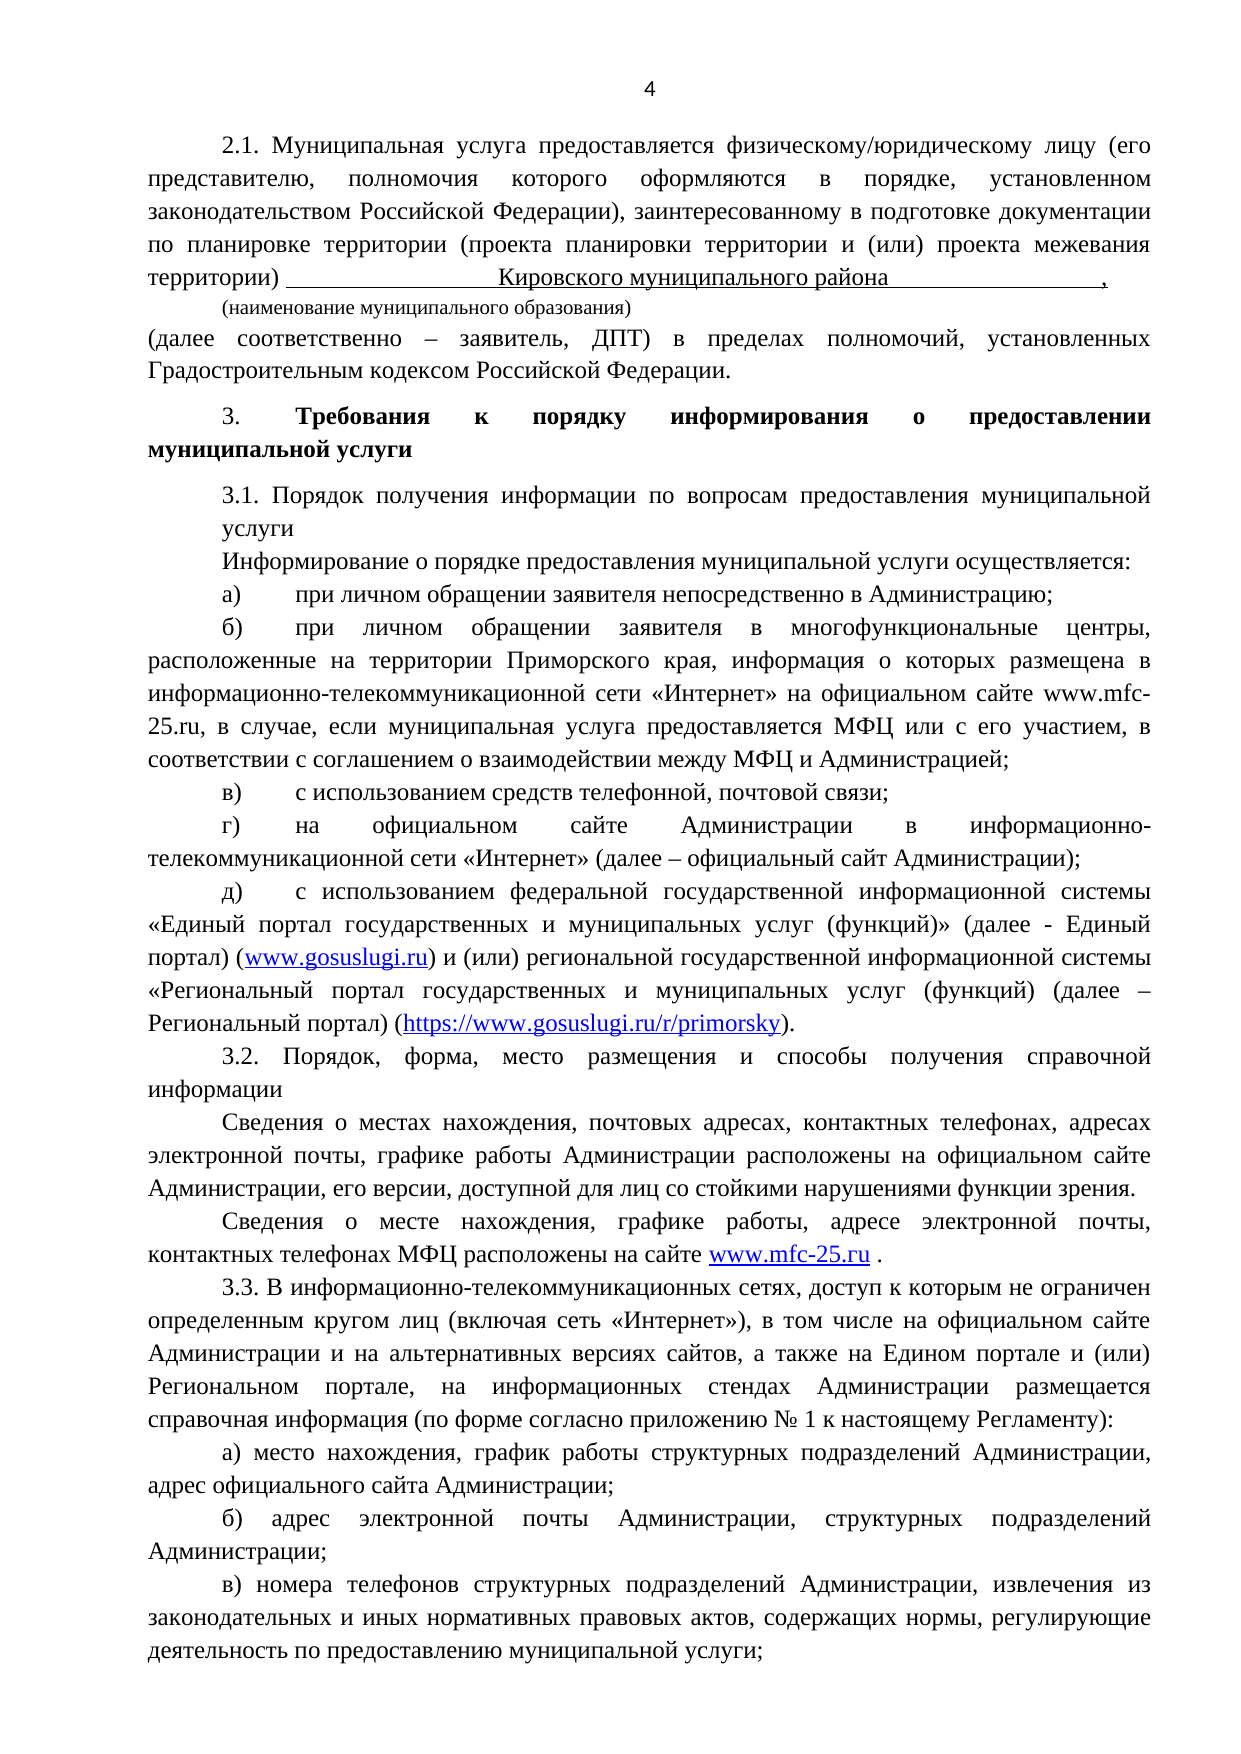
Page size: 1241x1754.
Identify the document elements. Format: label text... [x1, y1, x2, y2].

text (далее соответственно – заявитель, ДПТ) в пределах полномочий, установленных Градостроительным кодексом Российской Федерации. [148, 323, 1152, 384]
text 3.3. В информационно-телекоммуникационных сетях, доступ к которым не ограничен определенным кругом лиц (включая сеть «Интернет»), в том числе на официальном сайте Администрации и на альтернативных версиях сайтов, а также на Едином портале и (или) Региональном портале, на информационных стендах Администрации размещается справочная информация (по форме согласно приложению № 1 к настоящему Регламенту): [148, 1272, 1152, 1433]
list при личном обращении заявителя в многофункциональные центры, расположенные на территории Приморского края, информация о которых размещена в информационно-телекоммуникационной сети «Интернет» на официальном сайте www.mfc-25.ru, в случае, если муниципальная услуга предоставляется МФЦ или с его участием, в соответствии с соглашением о взаимодействии между МФЦ и Администрацией; [148, 612, 1152, 773]
text б) адрес электронной почты Администрации, структурных подразделений Администрации; [148, 1503, 1152, 1565]
text Информирование о порядке предоставления муниципальной услуги осуществляется: [148, 546, 1152, 574]
text а) место нахождения, график работы структурных подразделений Администрации, адрес официального сайта Администрации; [148, 1437, 1152, 1499]
text (наименование муниципального образования) [148, 295, 1152, 319]
list при личном обращении заявителя непосредственно в Администрацию; [148, 579, 1152, 607]
list с использованием федеральной государственной информационной системы «Единый портал государственных и муниципальных услуг (функций)» (далее - Единый портал) (www.gosuslugi.ru) и (или) региональной государственной информационной системы «Региональный портал государственных и муниципальных услуг (функций) (далее – Региональный портал) (https://www.gosuslugi.ru/r/primorsky). [148, 876, 1152, 1037]
list Требования к порядку информирования о предоставлении муниципальной услуги [148, 401, 1152, 463]
text Сведения о местах нахождения, почтовых адресах, контактных телефонах, адресах электронной почты, графике работы Администрации расположены на официальном сайте Администрации, его версии, доступной для лиц со стойкими нарушениями функции зрения. [148, 1107, 1152, 1202]
list с использованием средств телефонной, почтовой связи; [148, 777, 1152, 806]
text 3.2. Порядок, форма, место размещения и способы получения справочной информации [148, 1041, 1152, 1103]
list на официальном сайте Администрации в информационно-телекоммуникационной сети «Интернет» (далее – официальный сайт Администрации); [148, 810, 1152, 872]
text в) номера телефонов структурных подразделений Администрации, извлечения из законодательных и иных нормативных правовых актов, содержащих нормы, регулирующие деятельность по предоставлению муниципальной услуги; [148, 1569, 1152, 1664]
list 3.1. Порядок получения информации по вопросам предоставления муниципальной услуги [222, 480, 1152, 541]
text Сведения о месте нахождения, графике работы, адресе электронной почты, контактных телефонах МФЦ расположены на сайте www.mfc-25.гu . [148, 1206, 1152, 1268]
text 2.1. Муниципальная услуга предоставляется физическому/юридическому лицу (его представителю, полномочия которого оформляются в порядке, установленном законодательством Российской Федерации), заинтересованному в подготовке документации по планировке территории (проекта планировки территории и (или) проекта межевания территории) Кировского муниципального района , [148, 130, 1152, 291]
